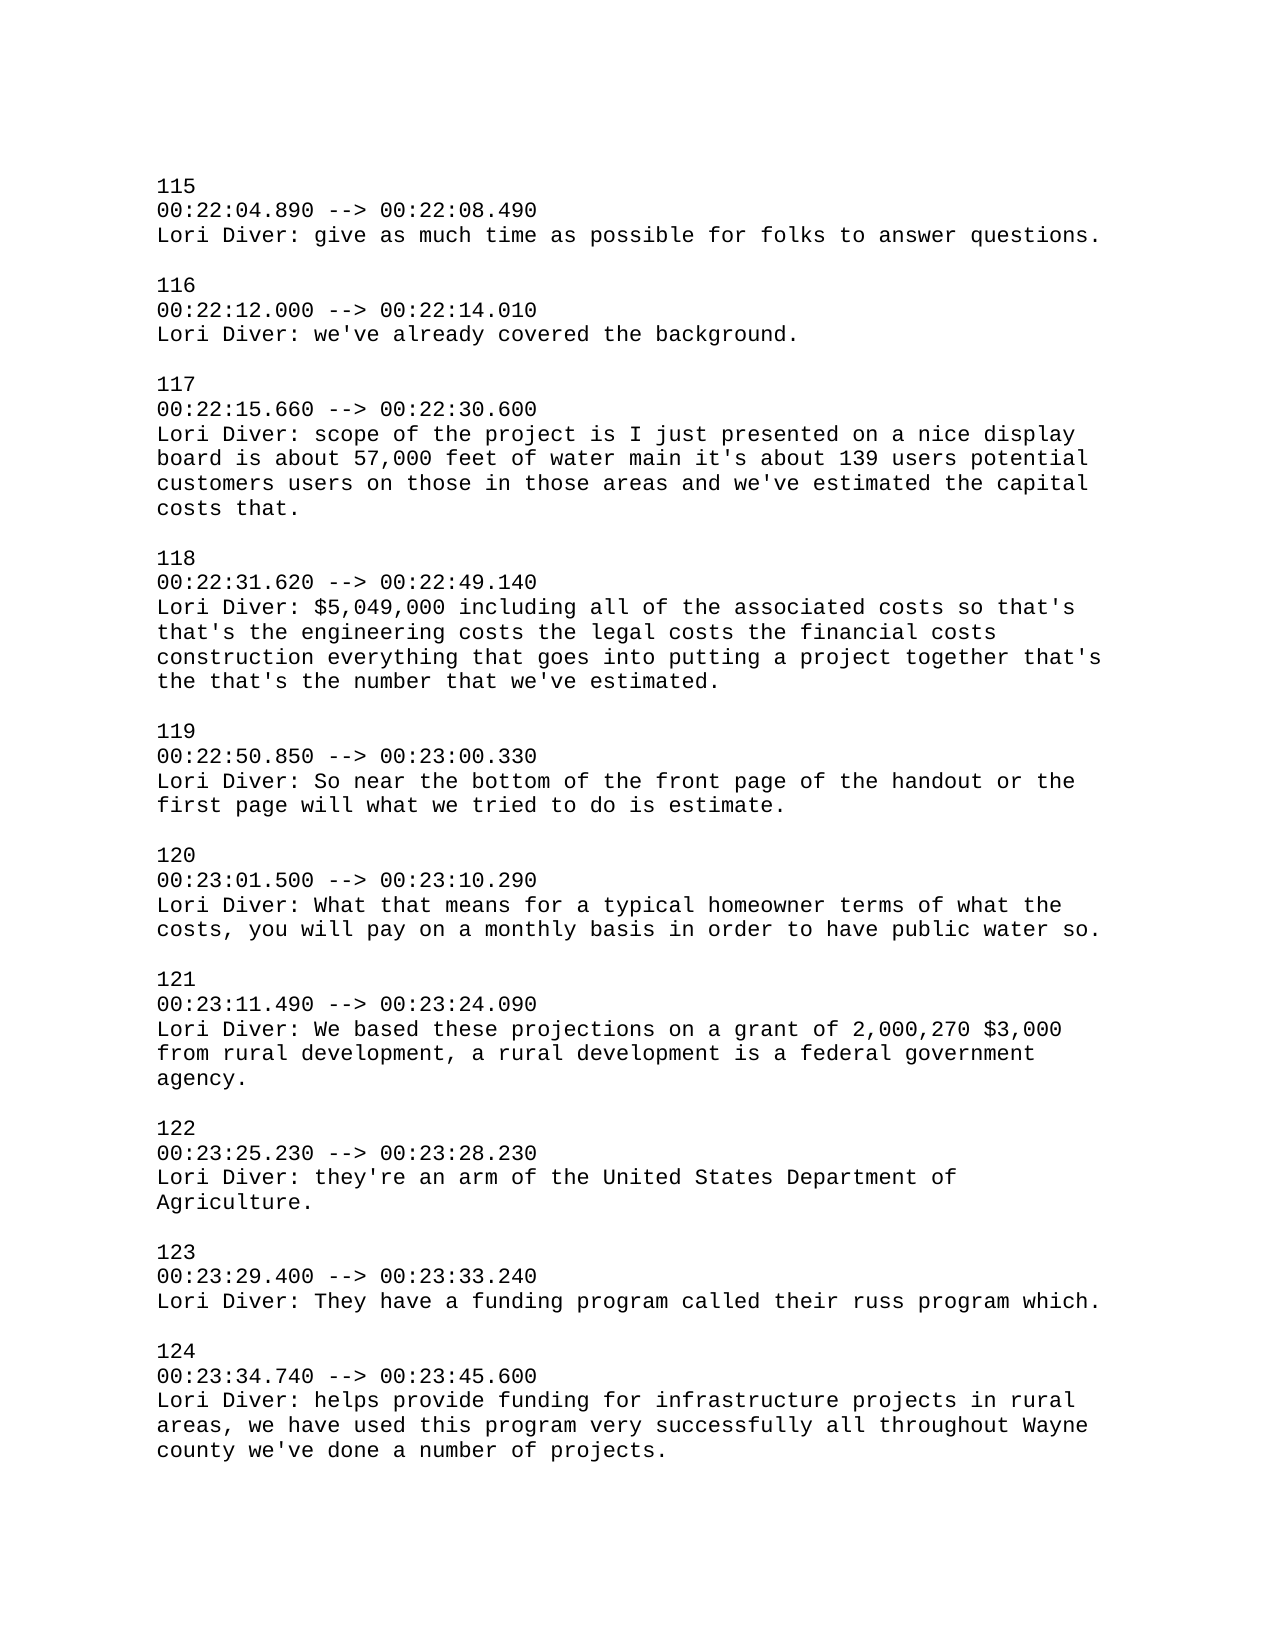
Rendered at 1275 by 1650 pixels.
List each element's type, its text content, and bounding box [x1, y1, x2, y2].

text 00:23:01.500 --> 00:23:10.290 [156, 869, 1118, 894]
text Lori Diver: We based these projections on a grant of 2,000,270 $3,000 from rural development, a rural development is a federal government agency. [156, 1018, 1118, 1092]
text 00:22:12.000 --> 00:22:14.010 [156, 299, 1118, 323]
text 00:22:04.890 --> 00:22:08.490 [156, 199, 1118, 224]
text 00:23:34.740 --> 00:23:45.600 [156, 1365, 1118, 1389]
text 124 [156, 1340, 1118, 1365]
text 119 [156, 720, 1118, 745]
text 116 [156, 274, 1118, 299]
text 122 [156, 1117, 1118, 1142]
text 120 [156, 844, 1118, 869]
text 118 [156, 547, 1118, 571]
text Lori Diver: they're an arm of the United States Department of Agriculture. [156, 1166, 1118, 1216]
text 00:23:29.400 --> 00:23:33.240 [156, 1266, 1118, 1290]
text 117 [156, 373, 1118, 398]
text Lori Diver: So near the bottom of the front page of the handout or the first page will what we tried to do is estimate. [156, 770, 1118, 819]
text Lori Diver: They have a funding program called their russ program which. [156, 1290, 1118, 1315]
text 00:23:25.230 --> 00:23:28.230 [156, 1142, 1118, 1166]
text 00:22:50.850 --> 00:23:00.330 [156, 745, 1118, 770]
text 00:22:15.660 --> 00:22:30.600 [156, 398, 1118, 423]
text Lori Diver: scope of the project is I just presented on a nice display board is about 57,000 feet of water main it's about 139 users potential customers users on those in those areas and we've estimated the capital costs that. [156, 423, 1118, 522]
text Lori Diver: give as much time as possible for folks to answer questions. [156, 224, 1118, 249]
text 00:22:31.620 --> 00:22:49.140 [156, 571, 1118, 596]
text 123 [156, 1241, 1118, 1266]
text 121 [156, 968, 1118, 993]
text 115 [156, 175, 1118, 199]
text Lori Diver: we've already covered the background. [156, 323, 1118, 348]
text Lori Diver: What that means for a typical homeowner terms of what the costs, you will pay on a monthly basis in order to have public water so. [156, 894, 1118, 943]
text Lori Diver: $5,049,000 including all of the associated costs so that's that's the engineering costs the legal costs the financial costs construction everything that goes into putting a project together that's the that's the number that we've estimated. [156, 596, 1118, 695]
text Lori Diver: helps provide funding for infrastructure projects in rural areas, we have used this program very successfully all throughout Wayne county we've done a number of projects. [156, 1389, 1118, 1464]
text 00:23:11.490 --> 00:23:24.090 [156, 993, 1118, 1018]
